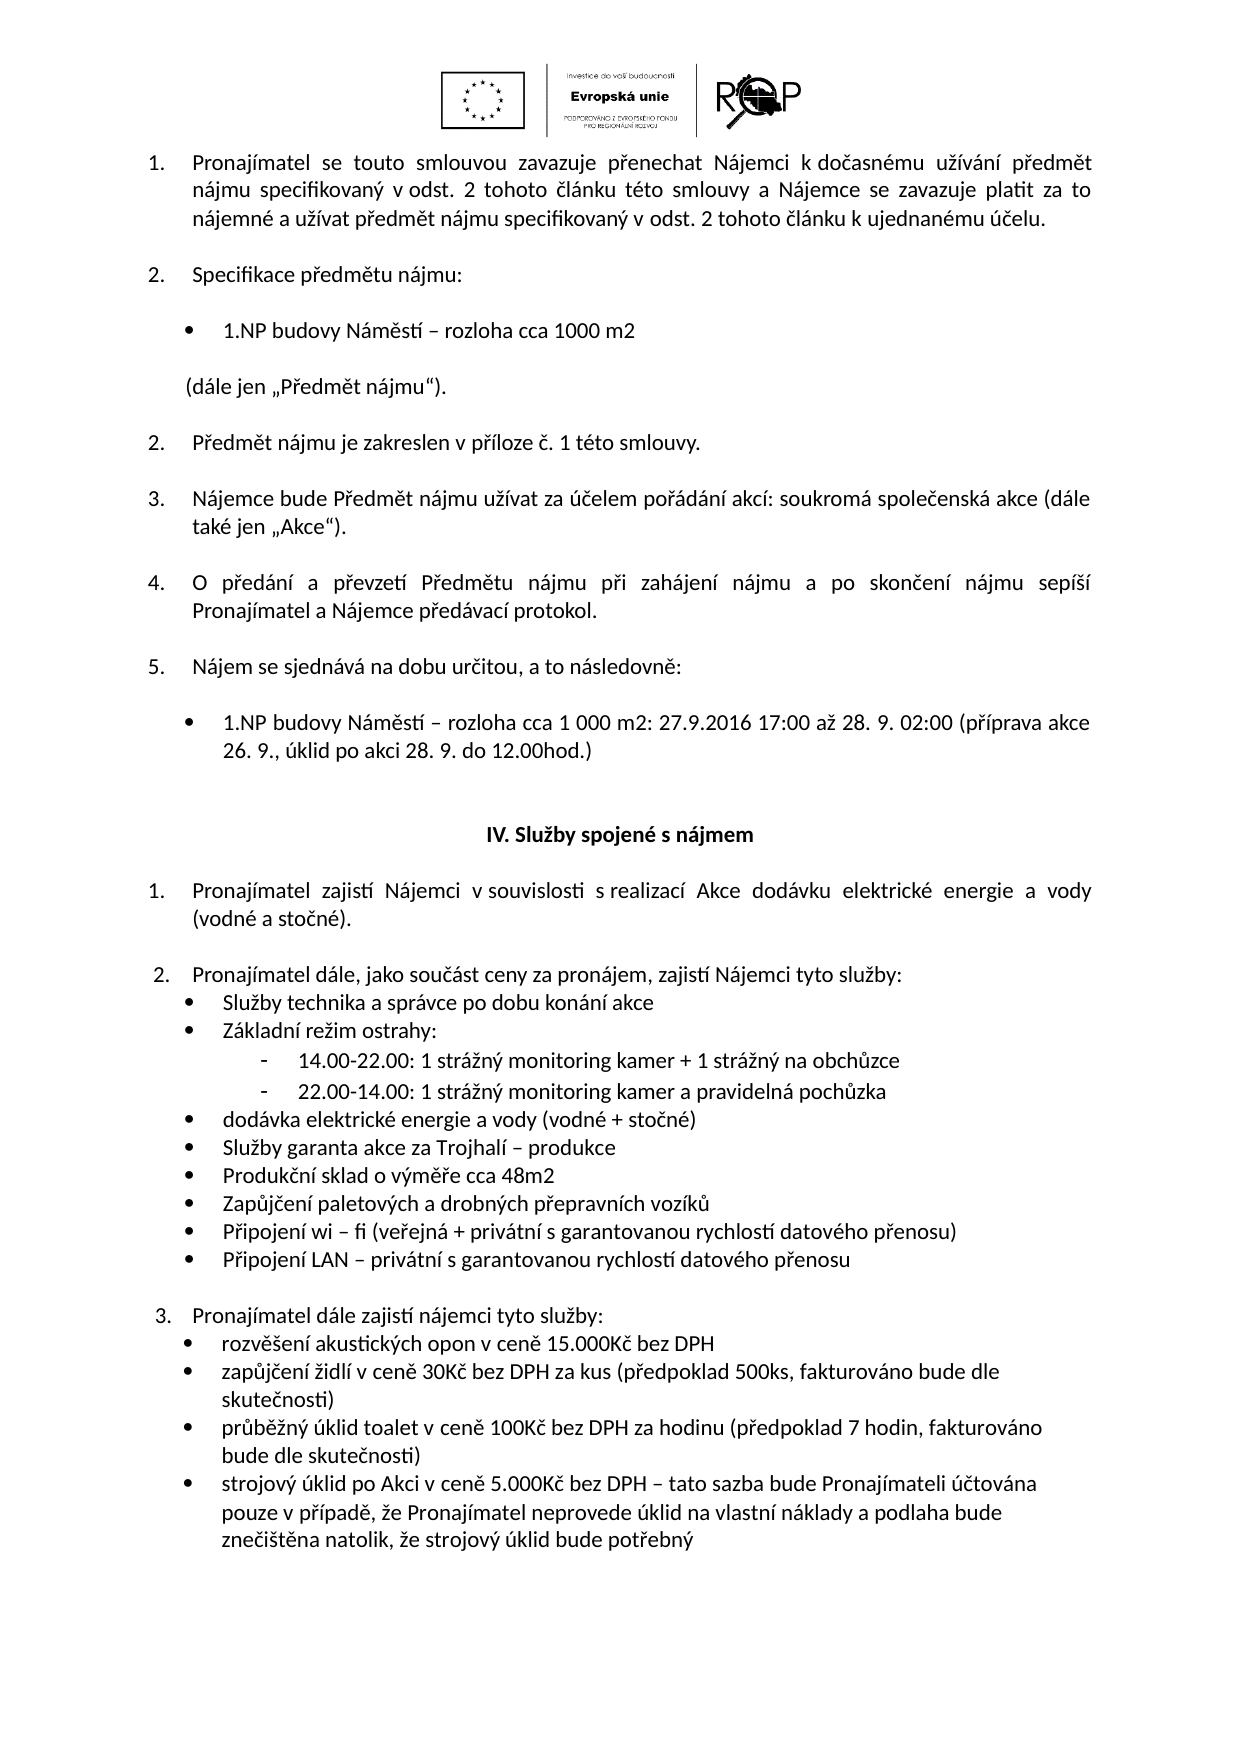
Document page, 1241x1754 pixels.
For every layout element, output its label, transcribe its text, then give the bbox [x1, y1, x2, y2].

text 2. Specifikace předmětu nájmu: [148, 260, 1093, 288]
list Pronajímatel dále zajistí nájemci tyto služby: [154, 1301, 1093, 1329]
text IV. Služby spojené s nájmem [148, 820, 1093, 848]
text 1. Pronajímatel zajistí Nájemci v souvislosti s realizací Akce dodávku elektrické energie a vody (vodné a stočné). [148, 876, 1093, 932]
list Připojení wi – fi (veřejná + privátní s garantovanou rychlostí datového přenosu) [185, 1217, 1093, 1245]
list Služby garanta akce za Trojhalí – produkce [185, 1133, 1093, 1161]
list 1.NP budovy Náměstí – rozloha cca 1 000 m2: 27.9.2016 17:00 až 28. 9. 02:00 (příprava akce 26. 9., úklid po akci 28. 9. do 12.00hod.) [185, 708, 1093, 764]
text 3. Nájemce bude Předmět nájmu užívat za účelem pořádání akcí: soukromá společenská akce (dále také jen „Akce“). [148, 484, 1093, 540]
list Služby technika a správce po dobu konání akce [185, 988, 1093, 1016]
text (dále jen „Předmět nájmu“). [148, 372, 1093, 400]
picture [418, 53, 822, 147]
list rozvěšení akustických opon v ceně 15.000Kč bez DPH [184, 1329, 1093, 1357]
list průběžný úklid toalet v ceně 100Kč bez DPH za hodinu (předpoklad 7 hodin, fakturováno bude dle skutečnosti) [184, 1413, 1093, 1469]
list Zapůjčení paletových a drobných přepravních vozíků [185, 1189, 1093, 1217]
text 1. Pronajímatel se touto smlouvou zavazuje přenechat Nájemci k dočasnému užívání předmět nájmu specifikovaný v odst. 2 tohoto článku této smlouvy a Nájemce se zavazuje platit za to nájemné a užívat předmět nájmu specifikovaný v odst. 2 tohoto článku k ujednanému účelu. [148, 148, 1093, 232]
list 1.NP budovy Náměstí – rozloha cca [185, 316, 1093, 344]
text 5. Nájem se sjednává na dobu určitou, a to následovně: [148, 652, 1093, 680]
list Základní režim ostrahy: [185, 1016, 1093, 1044]
list 14.00-22.00: 1 strážný monitoring kamer + 1 strážný na obchůzce [260, 1044, 1093, 1075]
list Připojení LAN – privátní s garantovanou rychlostí datového přenosu [185, 1245, 1093, 1273]
text 4. O předání a převzetí Předmětu nájmu při zahájení nájmu a po skončení nájmu sepíší Pronajímatel a Nájemce předávací protokol. [148, 568, 1093, 624]
text 2. Pronajímatel dále, jako součást ceny za pronájem, zajistí Nájemci tyto služby: [148, 960, 1093, 988]
list zapůjčení židlí v ceně 30Kč bez DPH za kus (předpoklad 500ks, fakturováno bude dle skutečnosti) [184, 1357, 1093, 1413]
list 22.00-14.00: 1 strážný monitoring kamer a pravidelná pochůzka [260, 1075, 1093, 1105]
list Produkční sklad o výměře cca 48m2 [185, 1161, 1093, 1189]
list strojový úklid po Akci v ceně 5.000Kč bez DPH – tato sazba bude Pronajímateli účtována pouze v případě, že Pronajímatel neprovede úklid na vlastní náklady a podlaha bude znečištěna natolik, že strojový úklid bude potřebný [184, 1469, 1093, 1554]
text 2. Předmět nájmu je zakreslen v příloze č. 1 této smlouvy. [148, 428, 1093, 456]
list dodávka elektrické energie a vody (vodné + stočné) [185, 1105, 1093, 1133]
